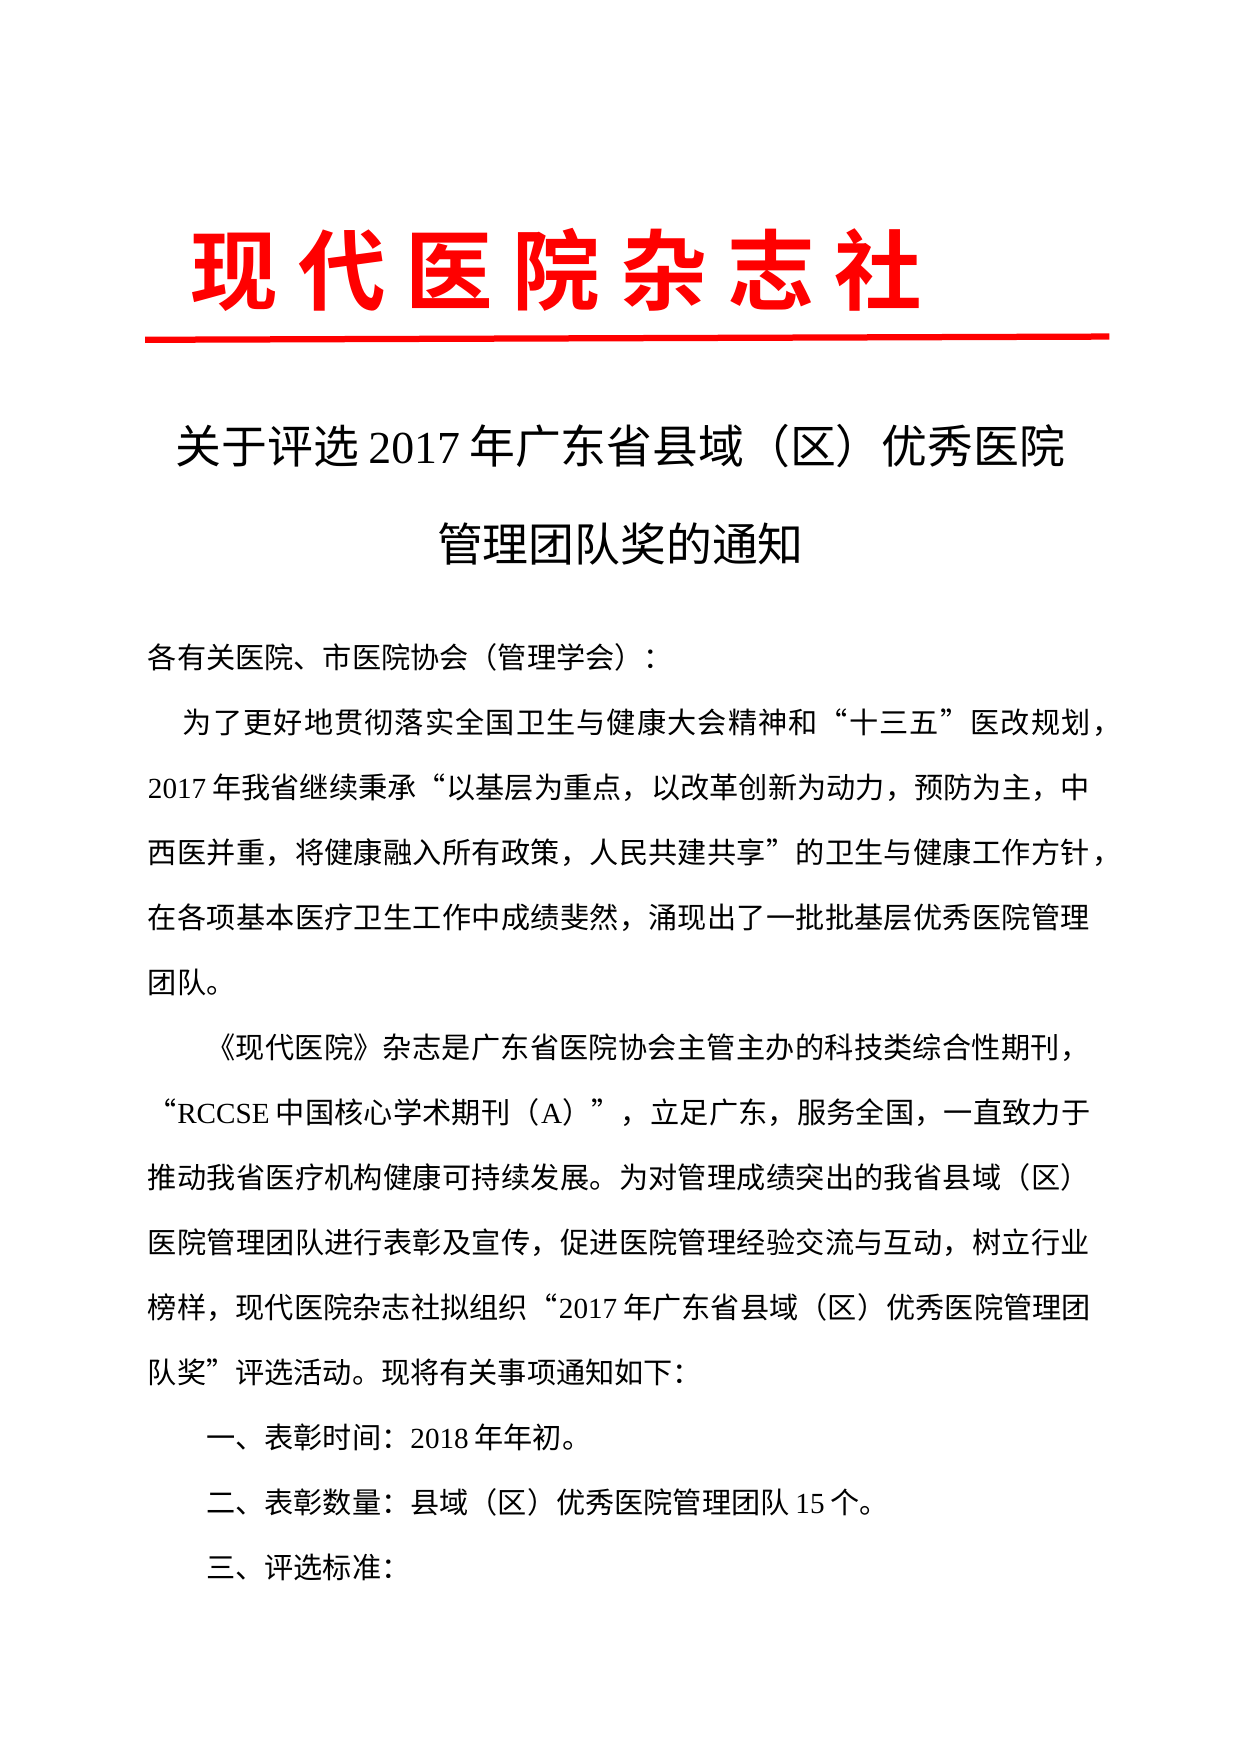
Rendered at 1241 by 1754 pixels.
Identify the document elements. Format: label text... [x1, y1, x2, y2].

text 各有关医院、市医院协会（管理学会）： [148, 623, 1092, 688]
text 一、表彰时间：2018年年初。 [148, 1403, 1092, 1468]
text 《现代医院》杂志是广东省医院协会主管主办的科技类综合性期刊，“RCCSE中国核心学术期刊（A）”，立足广东，服务全国，一直致力于推动我省医疗机构健康可持续发展。为对管理成绩突出的我省县域（区）医院管理团队进行表彰及宣传，促进医院管理经验交流与互动，树立行业榜样，现代医院杂志社拟组织“2017年广东省县域（区）优秀医院管理团队奖”评选活动。现将有关事项通知如下： [148, 1013, 1092, 1403]
text 二、表彰数量：县域（区）优秀医院管理团队15个。 [148, 1468, 1092, 1533]
text 关于评选2017年广东省县域（区）优秀医院 [148, 395, 1092, 493]
text 三、评选标准： [148, 1533, 1092, 1598]
text 管理团队奖的通知 [148, 493, 1092, 590]
text 为了更好地贯彻落实全国卫生与健康大会精神和“十三五”医改规划，2017年我省继续秉承“以基层为重点，以改革创新为动力，预防为主，中西医并重，将健康融入所有政策，人民共建共享”的卫生与健康工作方针，在各项基本医疗卫生工作中成绩斐然，涌现出了一批批基层优秀医院管理团队。 [148, 688, 1092, 1013]
text 现 代 医 院 杂 志 社 [148, 200, 1092, 330]
